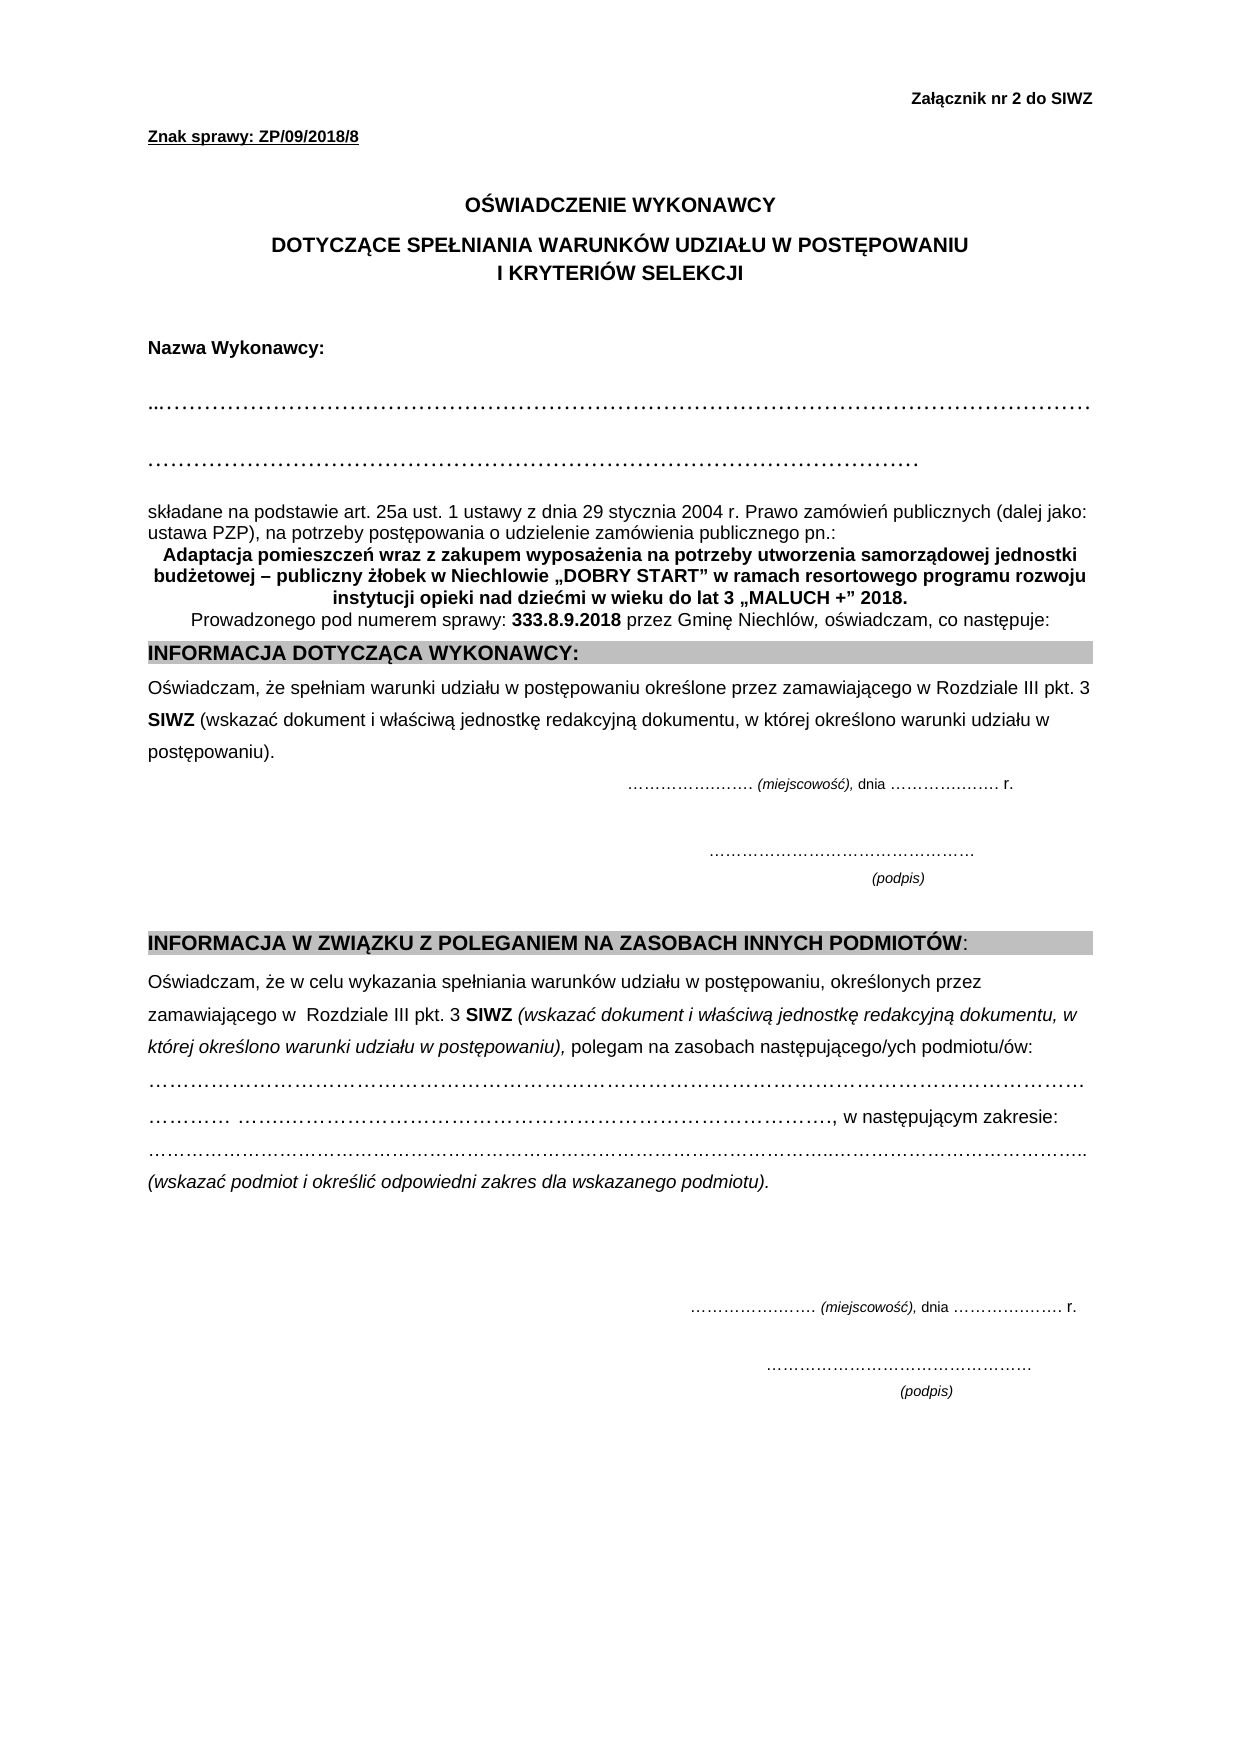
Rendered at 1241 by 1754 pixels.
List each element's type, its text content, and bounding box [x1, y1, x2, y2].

text składane na podstawie art. 25a ust. 1 ustawy z dnia 29 stycznia 2004 r. Prawo zamówień publicznych (dalej jako: ustawa PZP), na potrzeby postępowania o udzielenie zamówienia publicznego pn.: [148, 501, 1093, 544]
text ………………………………………………………………………………………………………………………………… …….……………………………………………………………………., w następującym zakresie: ………………………………………………………………………………………………..…………………………………..(wskazać podmiot i określić odpowiedni zakres dla wskazanego podmiotu). [148, 1068, 1093, 1193]
text I KRYTERIÓW SELEKCJI [148, 260, 1093, 284]
text Oświadczam, że w celu wykazania spełniania warunków udziału w postępowaniu, określonych przez zamawiającego w Rozdziale III pkt. 3 SIWZ (wskazać dokument i właściwą jednostkę redakcyjną dokumentu, w której określono warunki udziału w postępowaniu), polegam na zasobach następującego/ych podmiotu/ów: [148, 971, 1093, 1057]
text ………………………………………… [148, 1354, 1093, 1373]
text Prowadzonego pod numerem sprawy: 333.8.9.2018 przez Gminę Niechlów, oświadczam, co następuje: [148, 608, 1093, 630]
text …………….……. (miejscowość), dnia ………….……. r. [148, 773, 1093, 793]
text INFORMACJA DOTYCZĄCA WYKONAWCY: [148, 641, 1093, 664]
text …………….……. (miejscowość), dnia ………….……. r. [148, 1297, 1093, 1316]
text DOTYCZĄCE SPEŁNIANIA WARUNKÓW UDZIAŁU W POSTĘPOWANIU [148, 233, 1093, 257]
text Znak sprawy: ZP/09/2018/8 [148, 127, 1093, 146]
text Oświadczam, że spełniam warunki udziału w postępowaniu określone przez zamawiającego w Rozdziale III pkt. 3 SIWZ (wskazać dokument i właściwą jednostkę redakcyjną dokumentu, w której określono warunki udziału w postępowaniu). [148, 677, 1093, 763]
text ………………………………………… [148, 841, 1093, 860]
text Załącznik nr 2 do SIWZ [694, 89, 1093, 108]
text OŚWIADCZENIE WYKONAWCY [148, 193, 1093, 217]
text (podpis) [738, 870, 1093, 886]
text Nazwa Wykonawcy: ….............................................................................................................................................................................................................................. [148, 337, 1093, 472]
text Adaptacja pomieszczeń wraz z zakupem wyposażenia na potrzeby utworzenia samorządowej jednostki budżetowej – publiczny żłobek w Niechlowie „DOBRY START” w ramach resortowego programu rozwoju instytucji opieki nad dziećmi w wieku do lat 3 „MALUCH +” 2018. [148, 544, 1093, 608]
text INFORMACJA W ZWIĄZKU Z POLEGANIEM NA ZASOBACH INNYCH PODMIOTÓW: [148, 931, 1093, 955]
text (podpis) [738, 1383, 1093, 1400]
